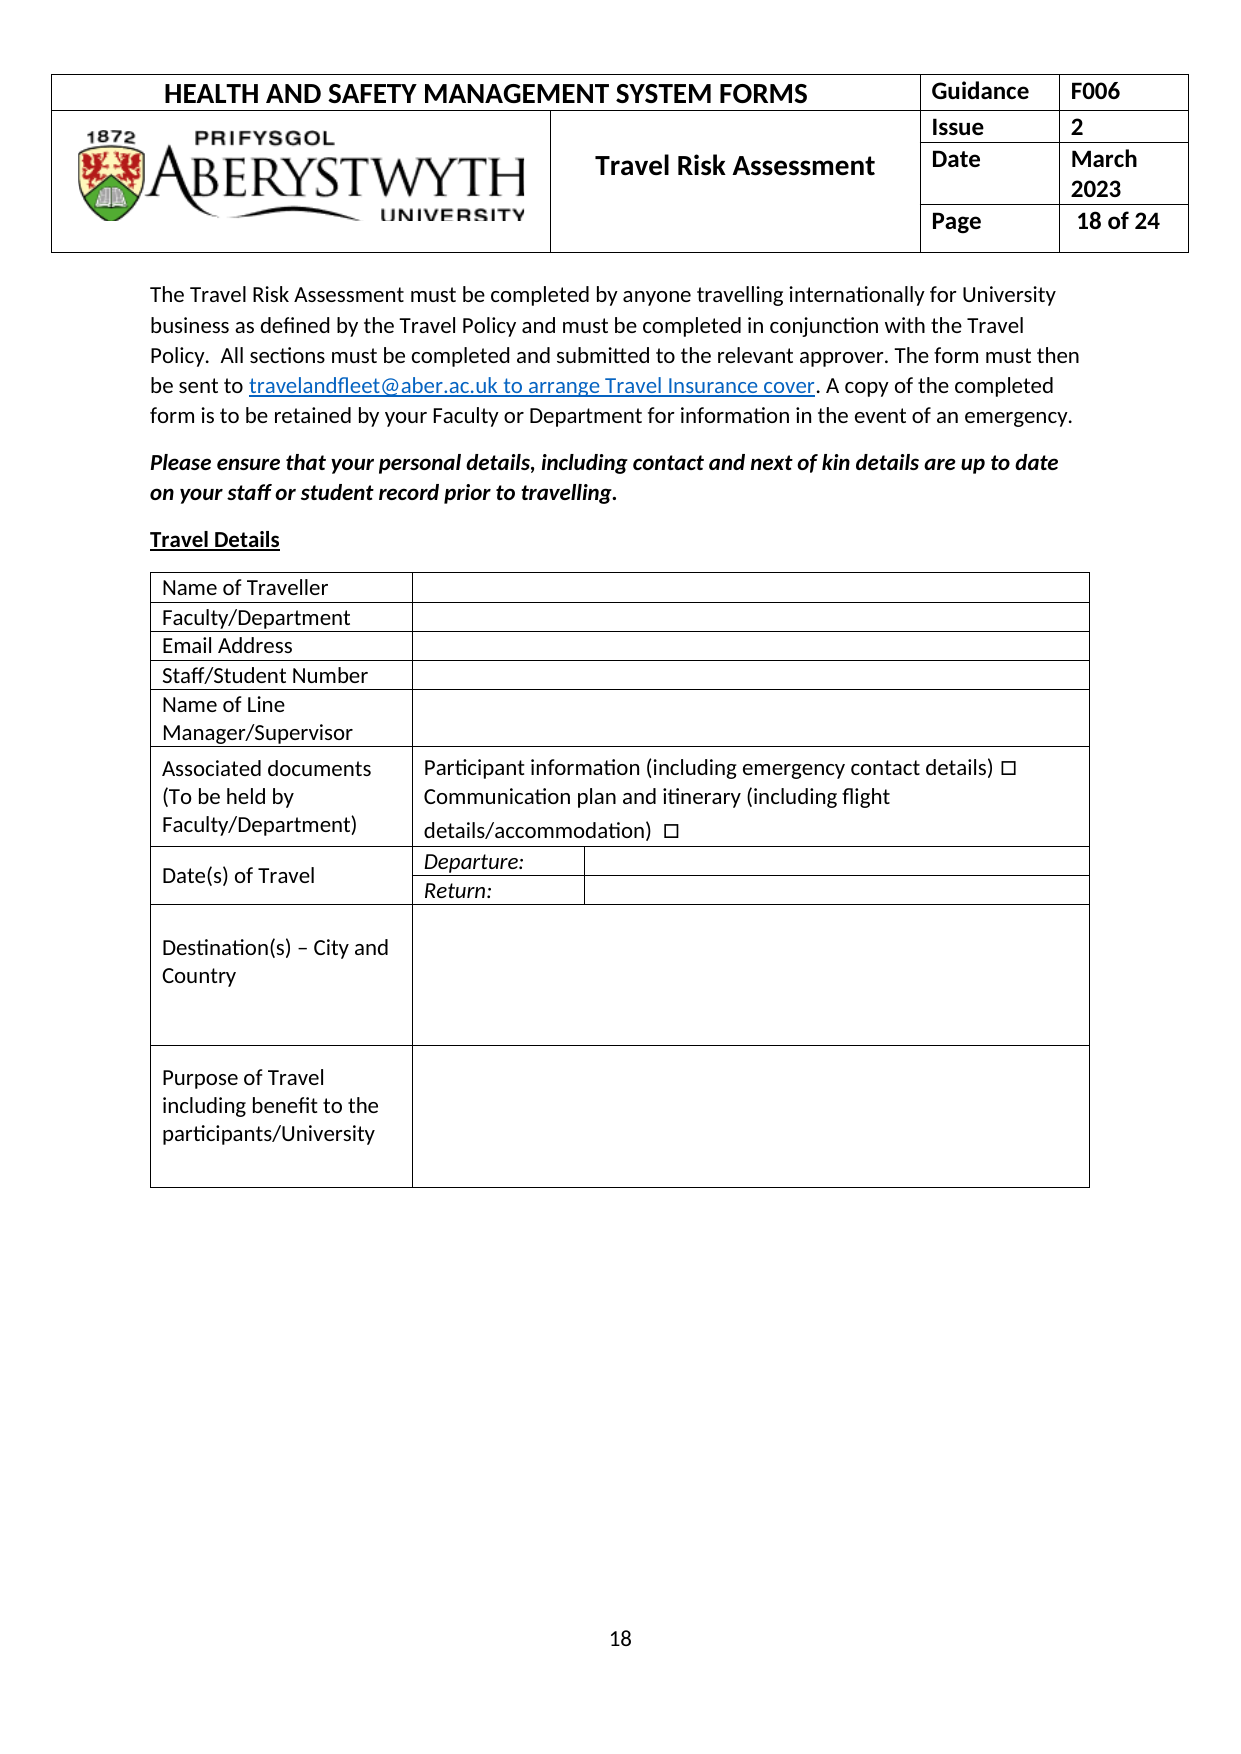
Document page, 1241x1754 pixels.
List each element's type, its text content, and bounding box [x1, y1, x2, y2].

table_cell Email Address [151, 632, 412, 660]
picture [78, 130, 525, 221]
table_cell Associated documents (To be held by Faculty/Department) [151, 747, 412, 846]
table_cell [585, 876, 1089, 904]
text Please ensure that your personal details, including contact and next of kin details are up to date on your staff or student record prior to travelling. [150, 448, 1090, 507]
table_cell [413, 603, 1089, 631]
table_cell Participant information (including emergency contact details) □ Communication plan and itinerary (including flight details/accommodation) □ [413, 747, 1089, 846]
text The Travel Risk Assessment must be completed by anyone travelling internationally for University business as defined by the Travel Policy and must be completed in conjunction with the Travel Policy. All sections must be completed and submitted to the relevant approver. The form must then be sent to travelandfleet@aber.ac.uk to arrange Travel Insurance cover. A copy of the completed form is to be retained by your Faculty or Department for information in the event of an emergency. [150, 281, 1090, 429]
table_cell [413, 690, 1089, 746]
table_header Name of Traveller [151, 573, 412, 602]
table_cell Name of Line Manager/Supervisor [151, 690, 412, 746]
table_cell [413, 661, 1089, 689]
table_cell Departure: [413, 847, 584, 875]
table_cell Faculty/Department [151, 603, 412, 631]
table_cell Return: [413, 876, 584, 904]
table_header [413, 573, 1089, 602]
table_cell Destination(s) – City and Country [151, 905, 412, 1045]
table_cell Date(s) of Travel [151, 847, 412, 904]
table_cell [585, 847, 1089, 875]
table_cell Staff/Student Number [151, 661, 412, 689]
table_cell [413, 1046, 1089, 1187]
text Travel Details [150, 525, 1090, 553]
table_cell [413, 905, 1089, 1045]
table_cell Purpose of Travel including benefit to the participants/University [151, 1046, 412, 1187]
table_cell [413, 632, 1089, 660]
